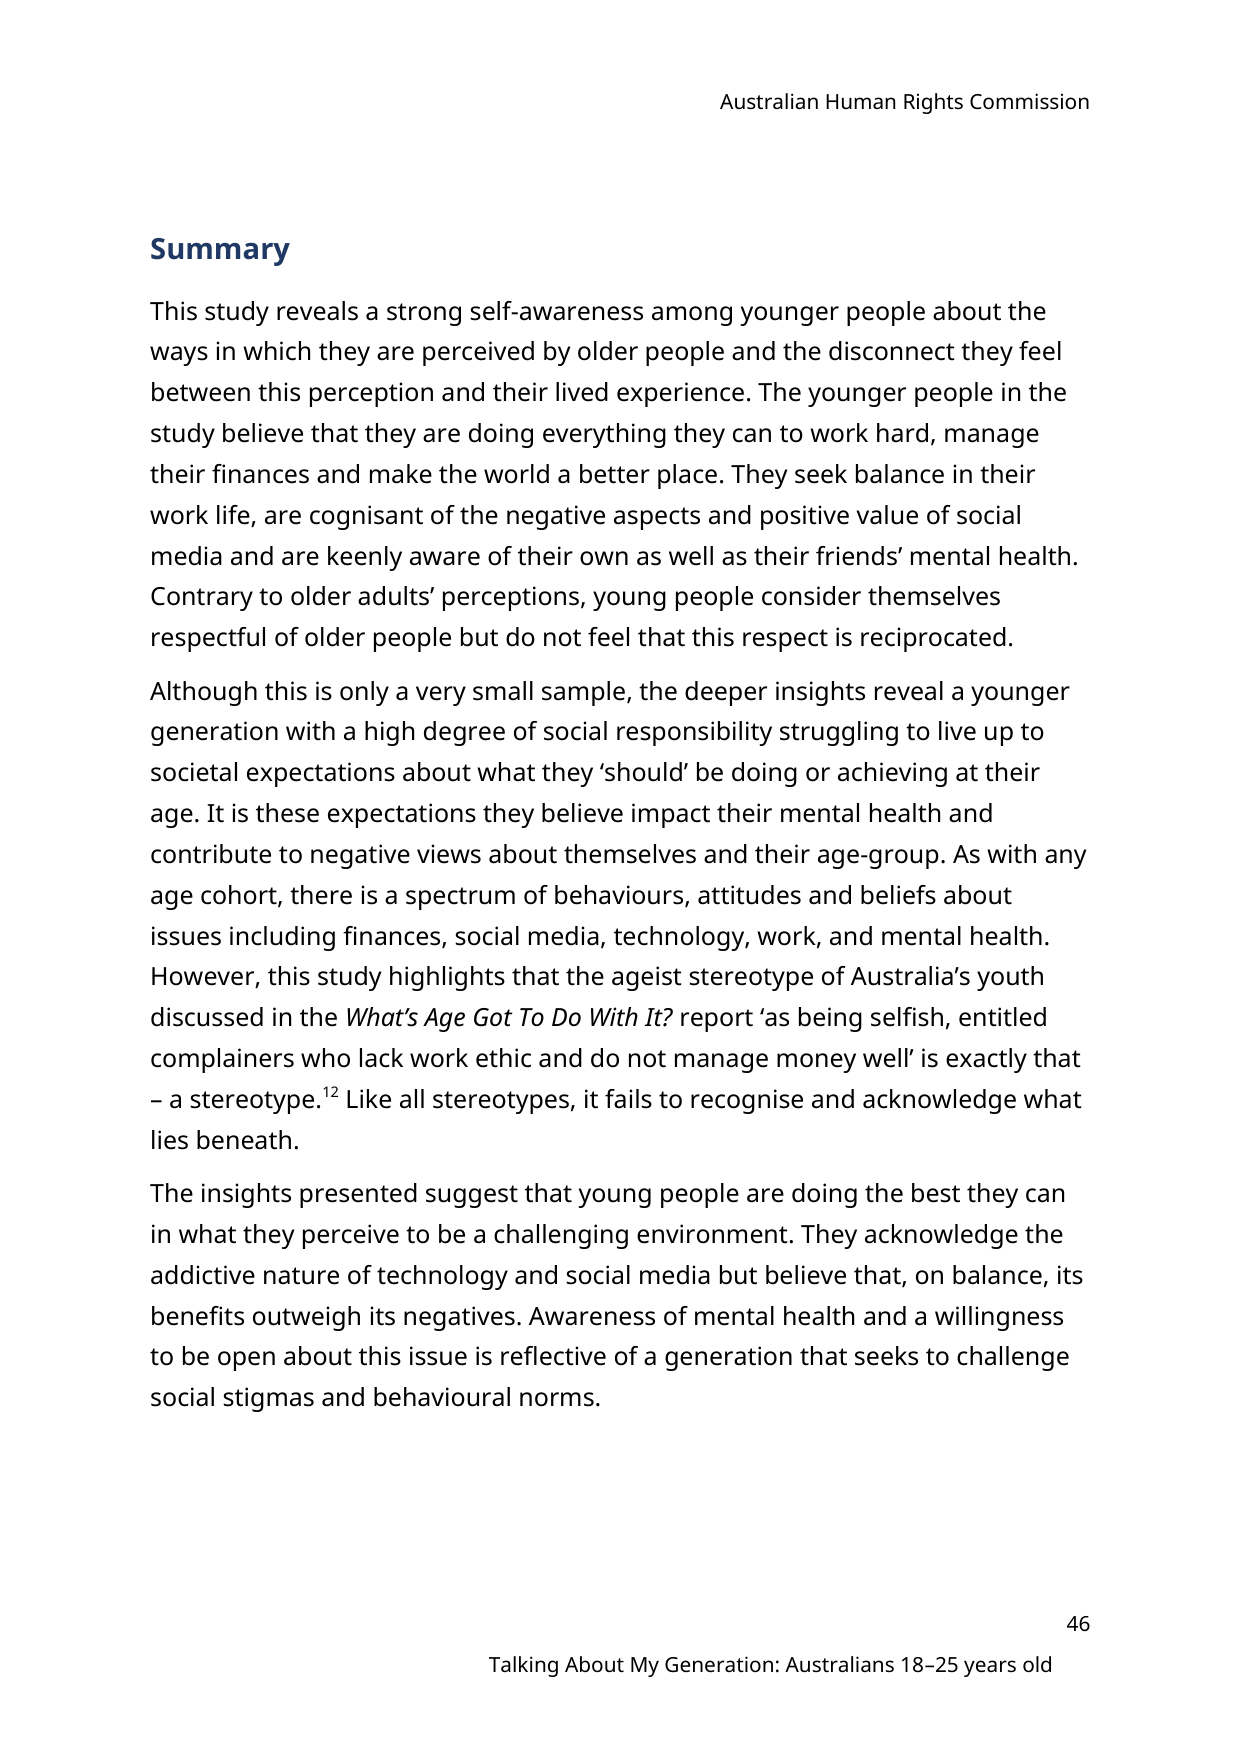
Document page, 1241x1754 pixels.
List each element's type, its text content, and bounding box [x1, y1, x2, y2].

text The insights presented suggest that young people are doing the best they can in what they perceive to be a challenging environment. They acknowledge the addictive nature of technology and social media but believe that, on balance, its benefits outweigh its negatives. Awareness of mental health and a willingness to be open about this issue is reflective of a generation that seeks to challenge social stigmas and behavioural norms. [150, 1176, 1090, 1414]
text This study reveals a strong self-awareness among younger people about the ways in which they are perceived by older people and the disconnect they feel between this perception and their lived experience. The younger people in the study believe that they are doing everything they can to work hard, manage their finances and make the world a better place. They seek balance in their work life, are cognisant of the negative aspects and positive value of social media and are keenly aware of their own as well as their friends’ mental health. Contrary to older adults’ perceptions, young people consider themselves respectful of older people but do not feel that this respect is reciprocated. [150, 293, 1090, 654]
subtitle Summary [150, 228, 1090, 268]
text Although this is only a very small sample, the deeper insights reveal a younger generation with a high degree of social responsibility struggling to live up to societal expectations about what they ‘should’ be doing or achieving at their age. It is these expectations they believe impact their mental health and contribute to negative views about themselves and their age-group. As with any age cohort, there is a spectrum of behaviours, attitudes and beliefs about issues including finances, social media, technology, work, and mental health. However, this study highlights that the ageist stereotype of Australia’s youth discussed in the What’s Age Got To Do With It? report ‘as being selfish, entitled complainers who lack work ethic and do not manage money well’ is exactly that – a stereotype. Like all stereotypes, it fails to recognise and acknowledge what lies beneath. [150, 673, 1090, 1156]
